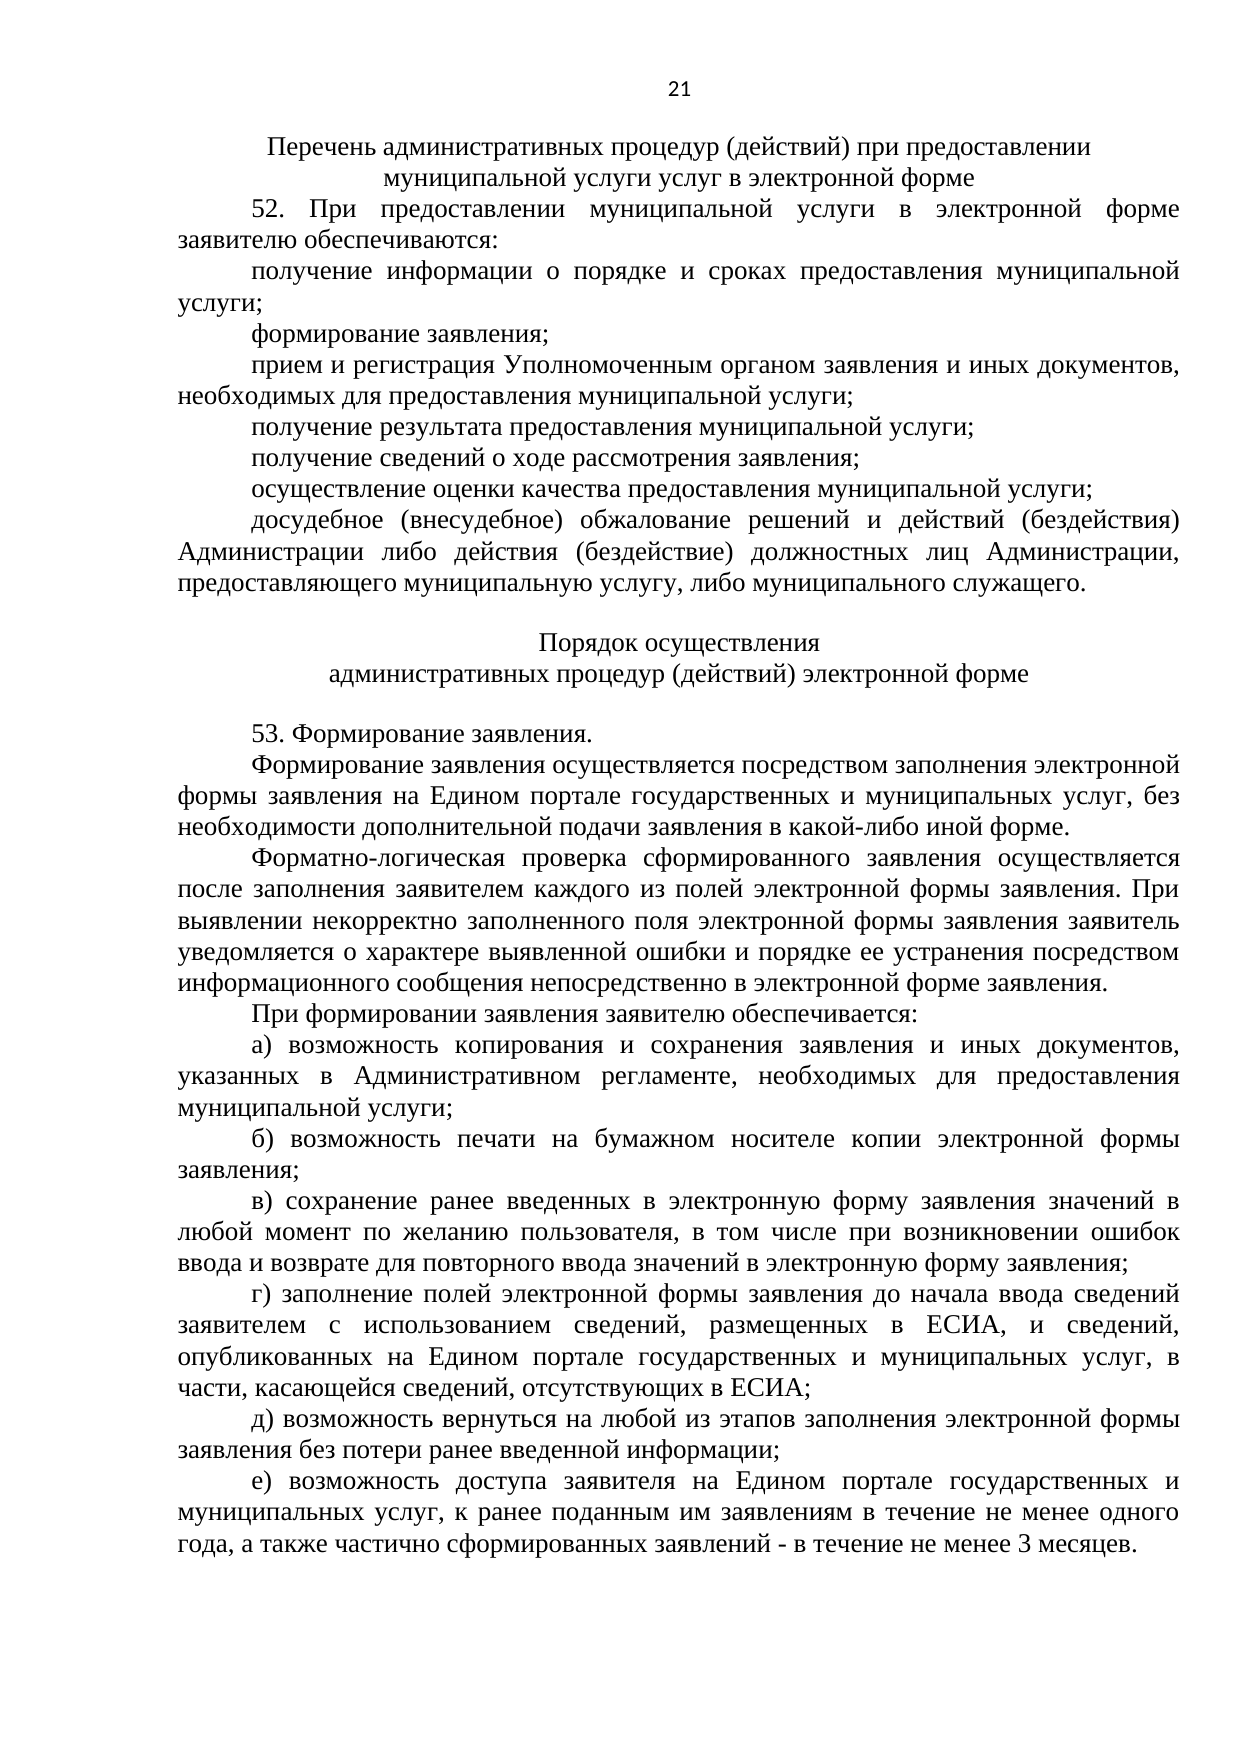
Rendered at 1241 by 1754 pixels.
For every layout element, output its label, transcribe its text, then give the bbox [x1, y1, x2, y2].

text получение информации о порядке и сроках предоставления муниципальной услуги; [177, 254, 1181, 317]
text досудебное (внесудебное) обжалование решений и действий (бездействия) Администрации либо действия (бездействие) должностных лиц Администрации, предоставляющего муниципальную услугу, либо муниципального служащего. [177, 504, 1181, 597]
text получение результата предоставления муниципальной услуги; [177, 410, 1181, 441]
text осуществление оценки качества предоставления муниципальной услуги; [177, 472, 1181, 504]
text в) сохранение ранее введенных в электронную форму заявления значений в любой момент по желанию пользователя, в том числе при возникновении ошибок ввода и возврате для повторного ввода значений в электронную форму заявления; [177, 1184, 1181, 1277]
text б) возможность печати на бумажном носителе копии электронной формы заявления; [177, 1122, 1181, 1184]
text Форматно-логическая проверка сформированного заявления осуществляется после заполнения заявителем каждого из полей электронной формы заявления. При выявлении некорректно заполненного поля электронной формы заявления заявитель уведомляется о характере выявленной ошибки и порядке ее устранения посредством информационного сообщения непосредственно в электронной форме заявления. [177, 841, 1181, 997]
text прием и регистрация Уполномоченным органом заявления и иных документов, необходимых для предоставления муниципальной услуги; [177, 348, 1181, 410]
text г) заполнение полей электронной формы заявления до начала ввода сведений заявителем с использованием сведений, размещенных в ЕСИА, и сведений, опубликованных на Едином портале государственных и муниципальных услуг, в части, касающейся сведений, отсутствующих в ЕСИА; [177, 1277, 1181, 1402]
text При формировании заявления заявителю обеспечивается: [177, 997, 1181, 1028]
text д) возможность вернуться на любой из этапов заполнения электронной формы заявления без потери ранее введенной информации; [177, 1402, 1181, 1464]
subtitle Перечень административных процедур (действий) при предоставлении муниципальной услуги услуг в электронной форме [177, 130, 1181, 192]
text 53. Формирование заявления. [177, 717, 1181, 748]
subtitle Порядок осуществления [177, 626, 1181, 657]
text получение сведений о ходе рассмотрения заявления; [177, 441, 1181, 472]
subtitle административных процедур (действий) электронной форме [177, 657, 1181, 688]
text а) возможность копирования и сохранения заявления и иных документов, указанных в Административном регламенте, необходимых для предоставления муниципальной услуги; [177, 1028, 1181, 1122]
text формирование заявления; [177, 317, 1181, 348]
text 52. При предоставлении муниципальной услуги в электронной форме заявителю обеспечиваются: [177, 192, 1181, 254]
text е) возможность доступа заявителя на Едином портале государственных и муниципальных услуг, к ранее поданным им заявлениям в течение не менее одного года, а также частично сформированных заявлений - в течение не менее 3 месяцев. [177, 1464, 1181, 1558]
text Формирование заявления осуществляется посредством заполнения электронной формы заявления на Едином портале государственных и муниципальных услуг, без необходимости дополнительной подачи заявления в какой-либо иной форме. [177, 748, 1181, 841]
